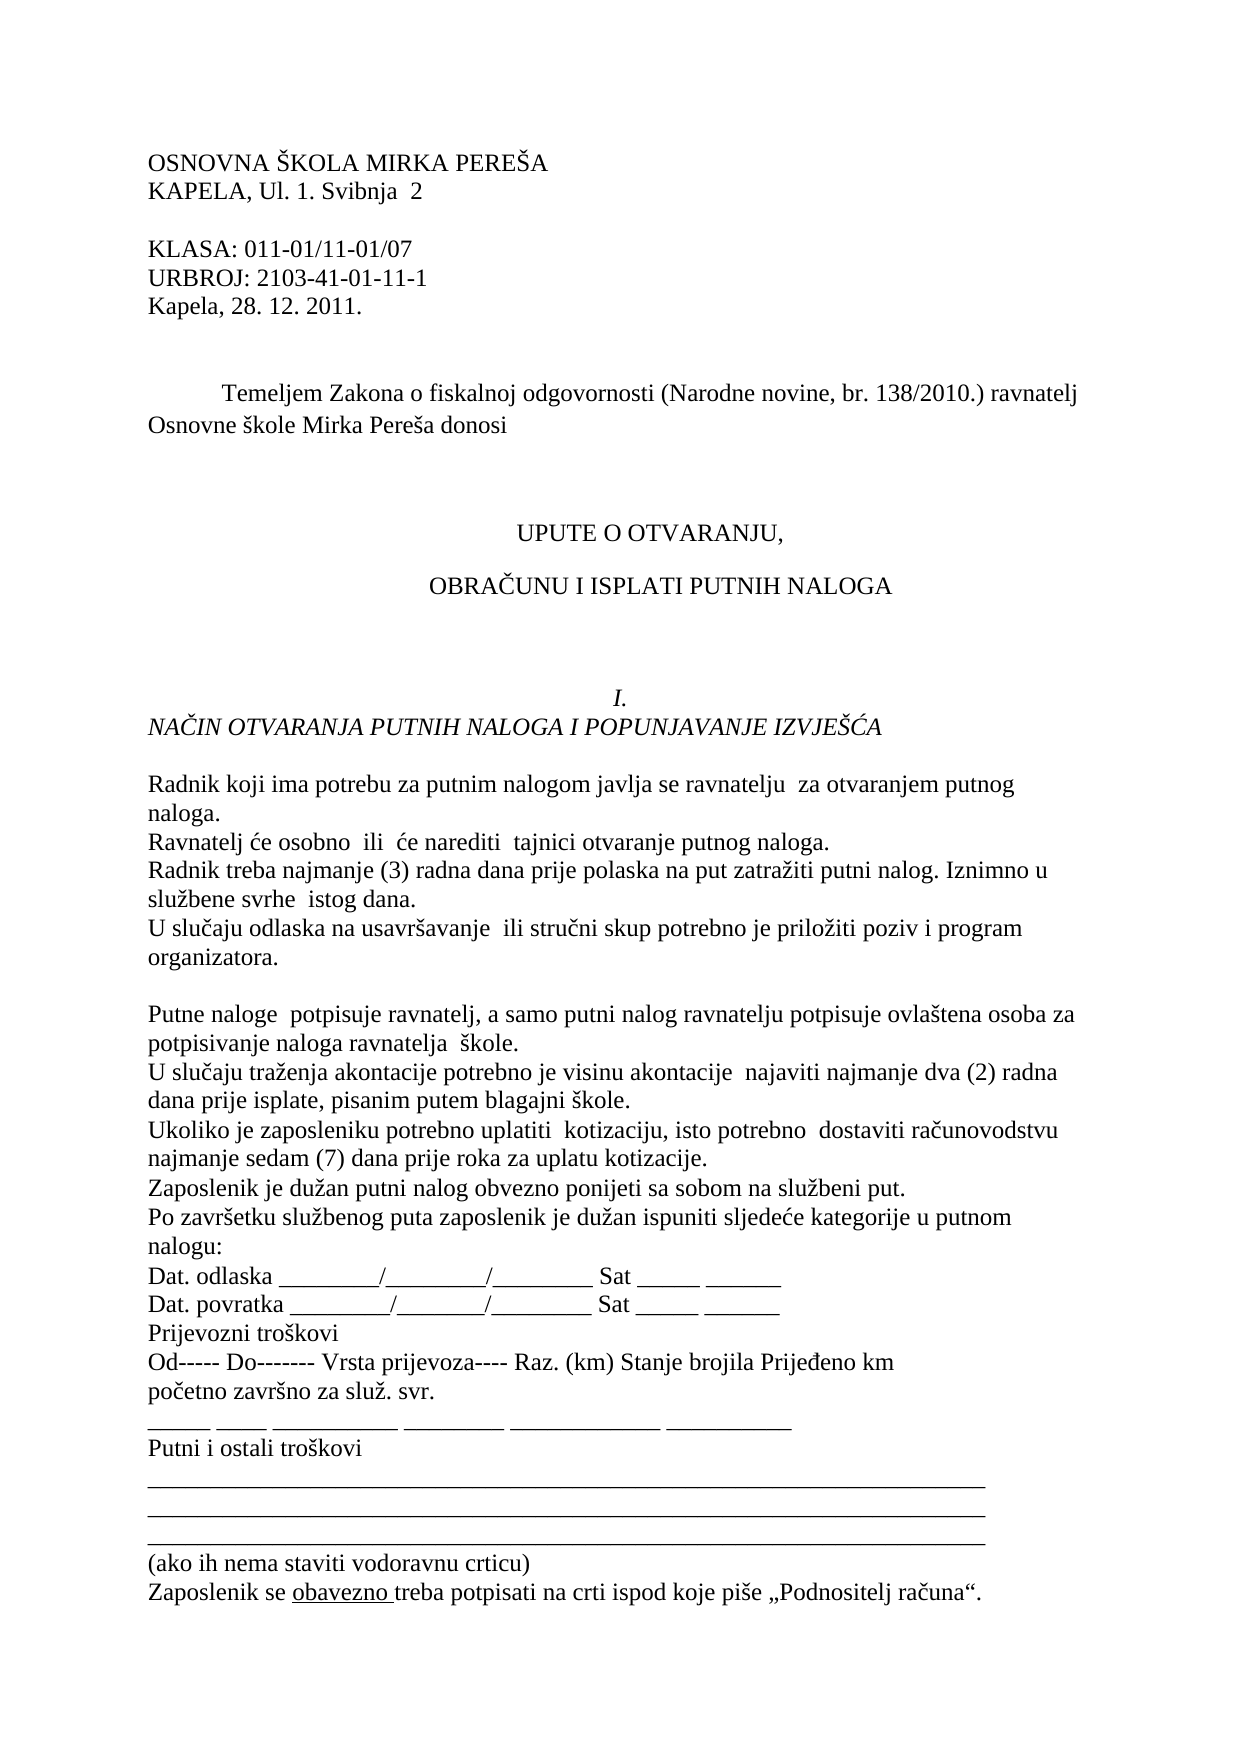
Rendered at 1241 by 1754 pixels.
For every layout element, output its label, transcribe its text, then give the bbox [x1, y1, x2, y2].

text OSNOVNA ŠKOLA MIRKA PEREŠA [148, 148, 1093, 176]
text NAČIN OTVARANJA PUTNIH NALOGA I POPUNJAVANJE IZVJEŠĆA [148, 712, 1093, 740]
text Kapela, 28. 12. 2011. [148, 291, 1093, 320]
text Dat. odlaska ________/________/________ Sat _____ ______ [148, 1261, 1093, 1289]
text Zaposlenik je dužan putni nalog obvezno ponijeti sa sobom na službeni put. [148, 1173, 1093, 1202]
text KAPELA, Ul. 1. Svibnja 2 [148, 176, 1093, 205]
text ___________________________________________________________________ [148, 1462, 1093, 1491]
text I. [148, 683, 1093, 712]
text Putne naloge potpisuje ravnatelj, a samo putni nalog ravnatelju potpisuje ovlaštena osoba za potpisivanje naloga ravnatelja škole. [148, 999, 1093, 1057]
text Ravnatelj će osobno ili će narediti tajnici otvaranje putnog naloga. [148, 827, 1093, 855]
text Radnik treba najmanje (3) radna dana prije polaska na put zatražiti putni nalog. Iznimno u službene svrhe istog dana. [148, 855, 1093, 913]
text Temeljem Zakona o fiskalnoj odgovornosti (Narodne novine, br. 138/2010.) ravnatelj Osnovne škole Mirka Pereša donosi [148, 378, 1093, 439]
text Dat. povratka ________/_______/________ Sat _____ ______ [148, 1289, 1093, 1318]
text Po završetku službenog puta zaposlenik je dužan ispuniti sljedeće kategorije u putnom nalogu: [148, 1202, 1093, 1260]
text (ako ih nema staviti vodoravnu crticu) [148, 1548, 1093, 1577]
text UPUTE O OTVARANJU, [443, 518, 1093, 546]
text Radnik koji ima potrebu za putnim nalogom javlja se ravnatelju za otvaranjem putnog naloga. [148, 769, 1093, 827]
text Od----- Do------- Vrsta prijevoza---- Raz. (km) Stanje brojila Prijeđeno km [148, 1347, 1093, 1376]
text U slučaju traženja akontacije potrebno je visinu akontacije najaviti najmanje dva (2) radna dana prije isplate, pisanim putem blagajni škole. [148, 1057, 1093, 1114]
text ___________________________________________________________________ [148, 1519, 1093, 1548]
text ___________________________________________________________________ [148, 1491, 1093, 1519]
text Prijevozni troškovi [148, 1318, 1093, 1347]
text OBRAČUNU I ISPLATI PUTNIH NALOGA [148, 571, 1093, 600]
text početno završno za služ. svr. [148, 1376, 1093, 1404]
text Putni i ostali troškovi [148, 1433, 1093, 1462]
text KLASA: 011-01/11-01/07 [148, 234, 1093, 263]
text Zaposlenik se obavezno treba potpisati na crti ispod koje piše „Podnositelj računa“. [148, 1577, 1093, 1606]
text URBROJ: 2103-41-01-11-1 [148, 263, 1093, 291]
text Ukoliko je zaposleniku potrebno uplatiti kotizaciju, isto potrebno dostaviti računovodstvu najmanje sedam (7) dana prije roka za uplatu kotizacije. [148, 1115, 1093, 1172]
text _____ ____ __________ ________ ____________ __________ [148, 1404, 1093, 1433]
text U slučaju odlaska na usavršavanje ili stručni skup potrebno je priložiti poziv i program organizatora. [148, 913, 1093, 970]
